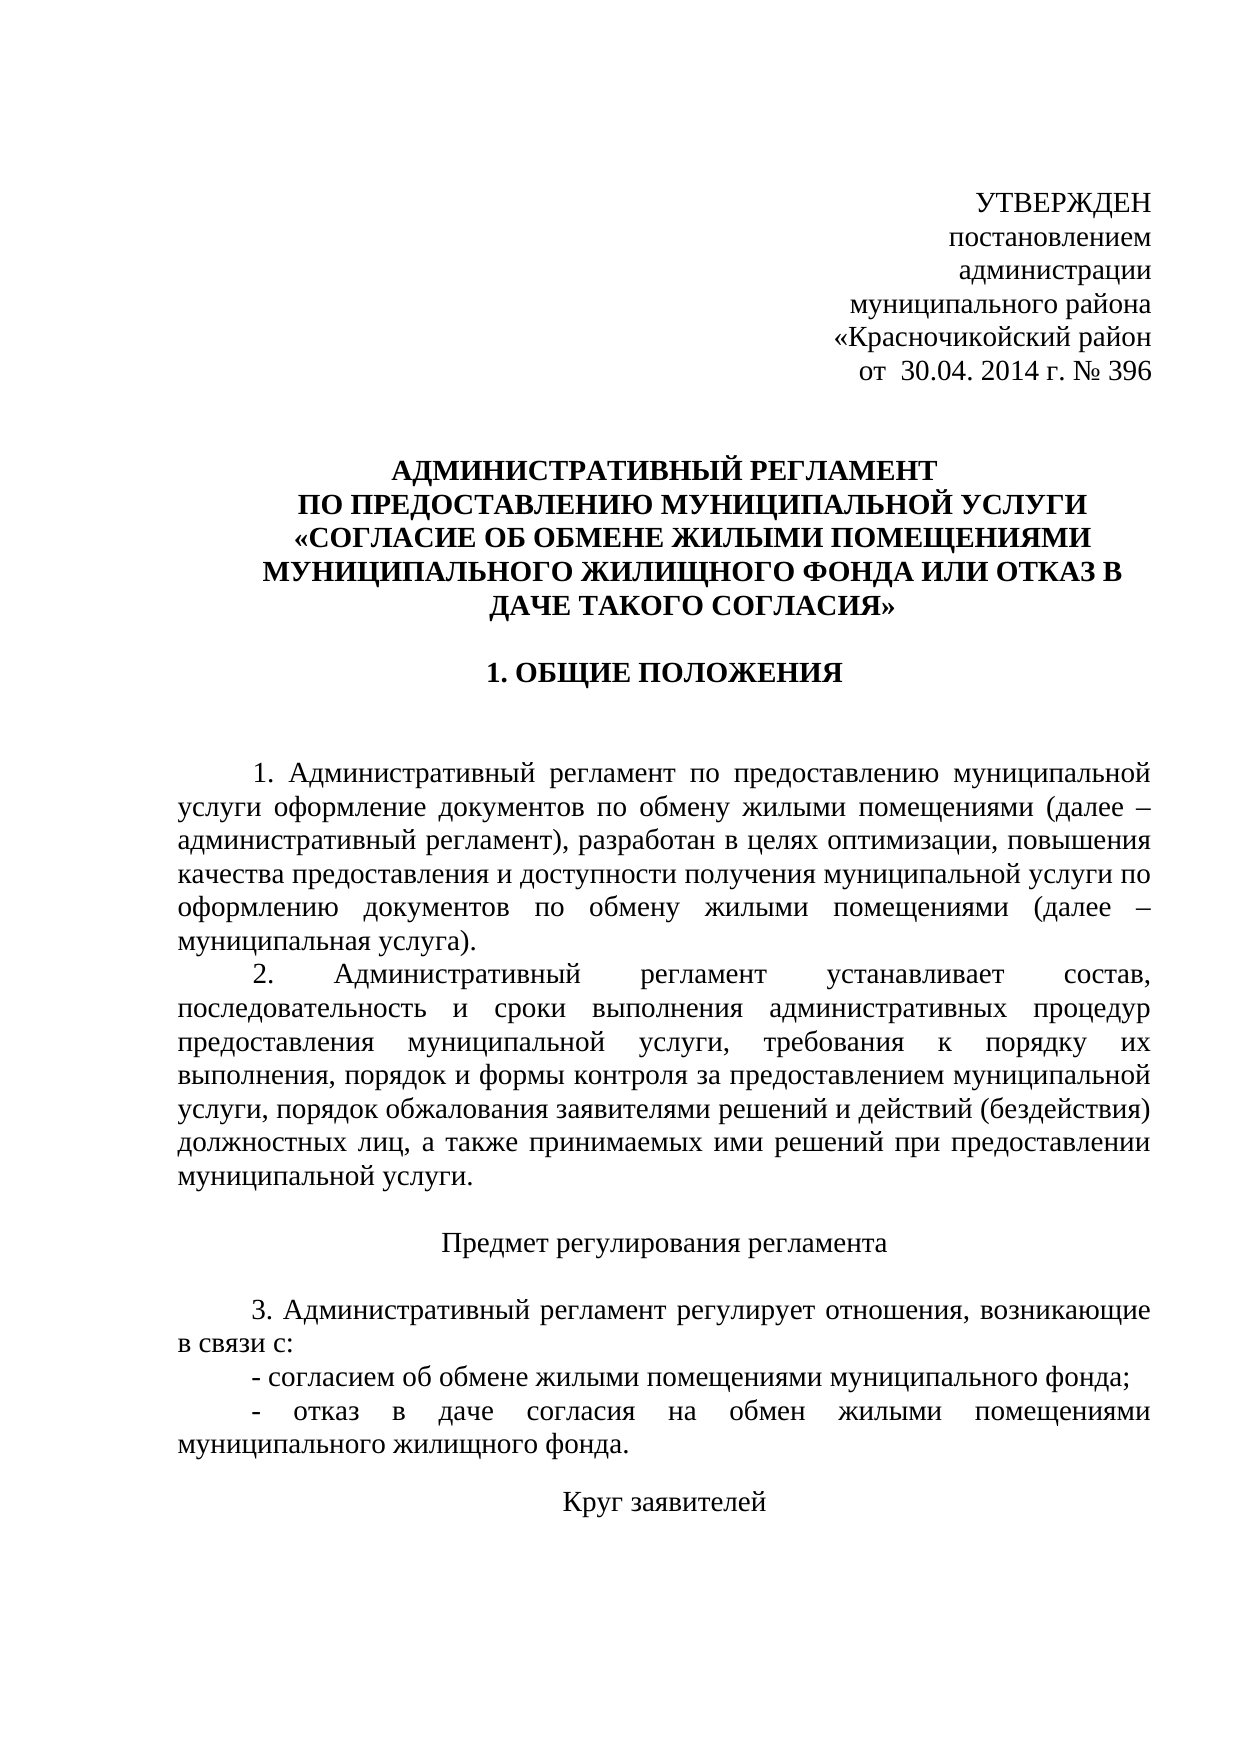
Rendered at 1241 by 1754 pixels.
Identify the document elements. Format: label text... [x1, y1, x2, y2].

text 1. Административный регламент по предоставлению муниципальной услуги оформление документов по обмену жилыми помещениями (далее – административный регламент), разработан в целях оптимизации, повышения качества предоставления и доступности получения муниципальной услуги по оформлению документов по обмену жилыми помещениями (далее – муниципальная услуга). [177, 755, 1152, 957]
text 3. Административный регламент регулирует отношения, возникающие в связи с: [177, 1292, 1152, 1359]
title ПО ПРЕДОСТАВЛЕНИЮ МУНИЦИПАЛЬНОЙ УСЛУГИ «СОГЛАСИЕ ОБ ОБМЕНЕ ЖИЛЫМИ ПОМЕЩЕНИЯМИ МУНИЦИПАЛЬНОГО ЖИЛИЩНОГО ФОНДА ИЛИ ОТКАЗ В ДАЧЕ ТАКОГО СОГЛАСИЯ» [233, 487, 1152, 621]
text УТВЕРЖДЕН [650, 185, 1152, 219]
text постановлением [650, 219, 1152, 252]
text - отказ в даче согласия на обмен жилыми помещениями муниципального жилищного фонда. [177, 1393, 1152, 1460]
text муниципального района [177, 286, 1152, 319]
text - согласием об обмене жилыми помещениями муниципального фонда; [177, 1359, 1152, 1393]
text 1. ОБЩИЕ ПОЛОЖЕНИЯ [177, 655, 1152, 688]
title АДМИНИСТРАТИВНЫЙ РЕГЛАМЕНТ [177, 453, 1152, 487]
text Предмет регулирования регламента [177, 1225, 1152, 1258]
text «Красночикойский район [650, 319, 1152, 353]
text Круг заявителей [177, 1484, 1152, 1517]
text от 30.04. 2014 г. № 396 [650, 353, 1152, 386]
text администрации [177, 252, 1152, 286]
text 2. Административный регламент устанавливает состав, последовательность и сроки выполнения административных процедур предоставления муниципальной услуги, требования к порядку их выполнения, порядок и формы контроля за предоставлением муниципальной услуги, порядок обжалования заявителями решений и действий (бездействия) должностных лиц, а также принимаемых ими решений при предоставлении муниципальной услуги. [177, 957, 1152, 1191]
